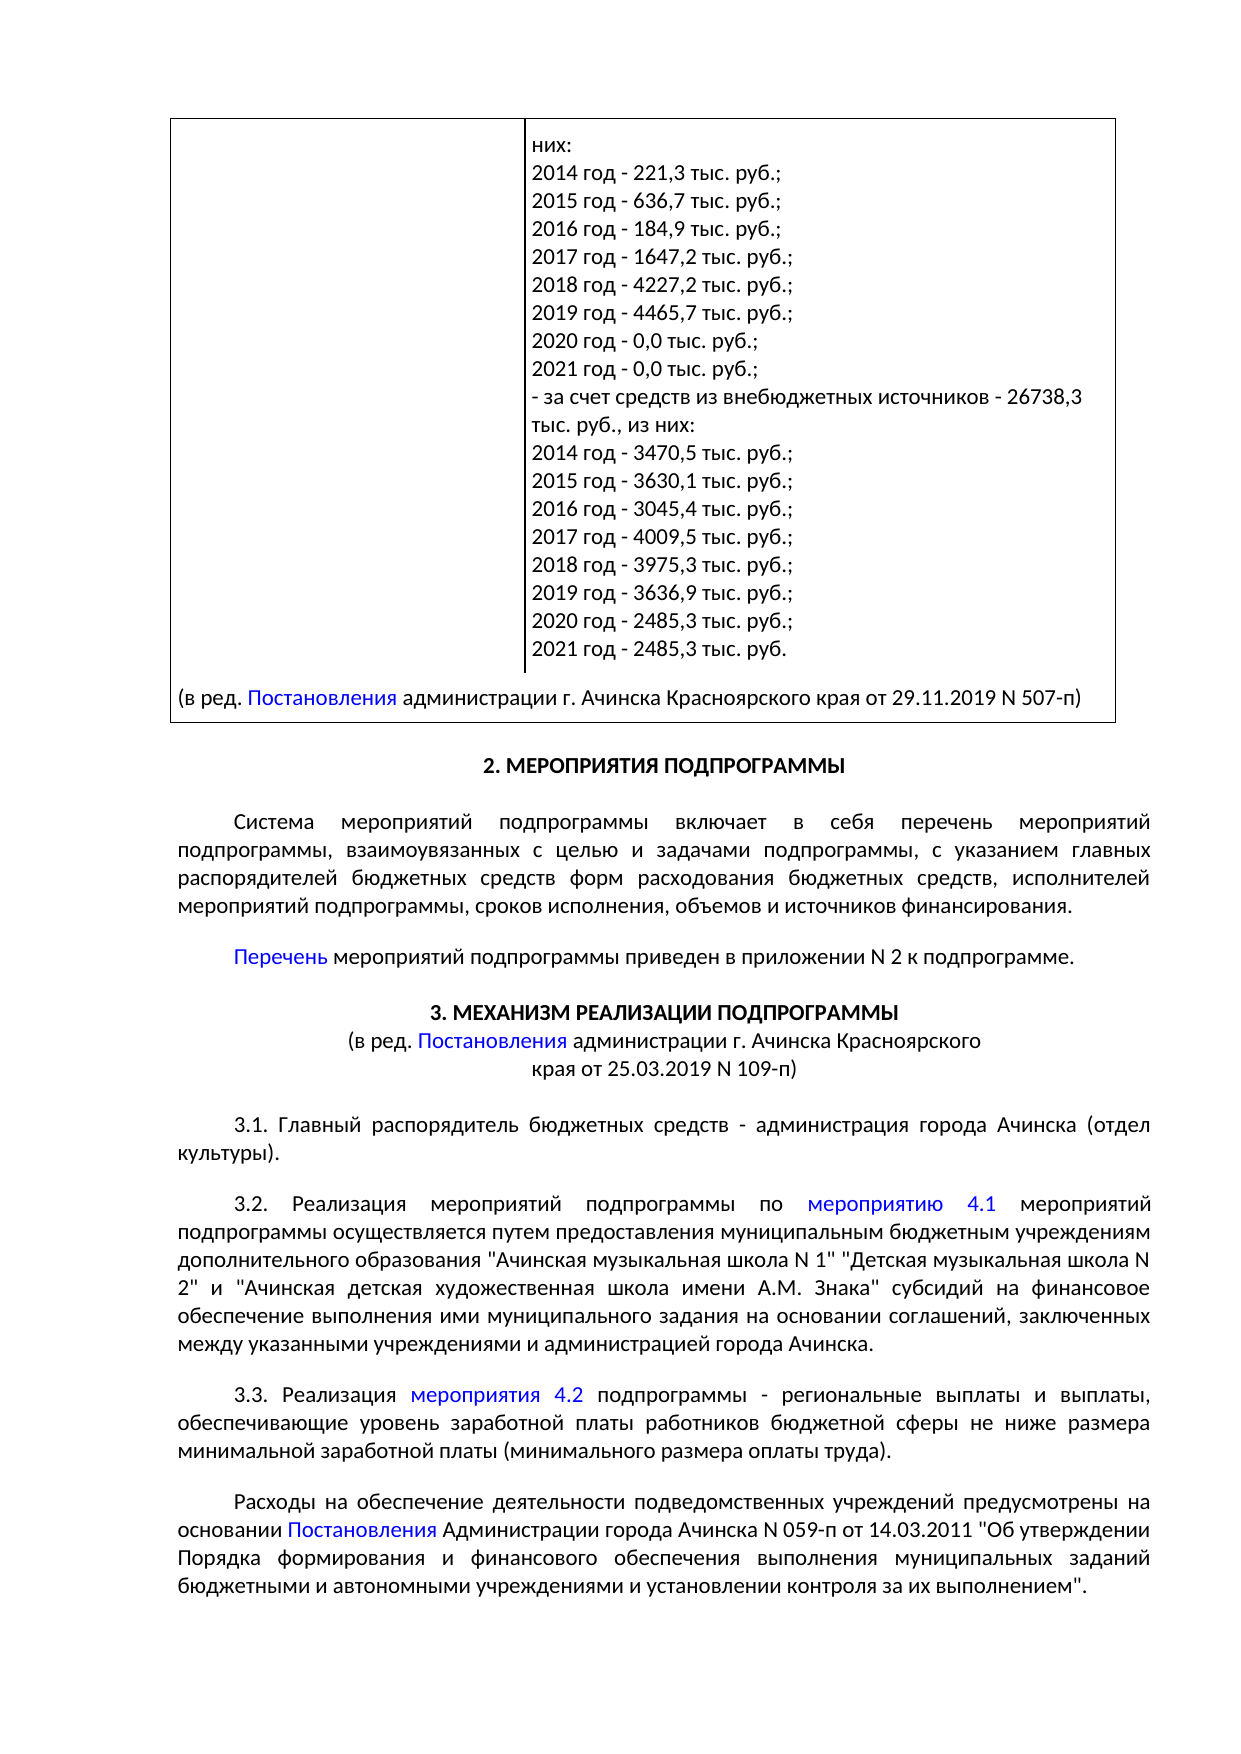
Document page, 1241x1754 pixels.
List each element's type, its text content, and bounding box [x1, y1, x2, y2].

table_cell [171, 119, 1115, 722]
title 2. МЕРОПРИЯТИЯ ПОДПРОГРАММЫ [177, 751, 1152, 779]
text Расходы на обеспечение деятельности подведомственных учреждений предусмотрены на основании Постановления Администрации города Ачинска N 059-п от 14.03.2011 "Об утверждении Порядка формирования и финансового обеспечения выполнения муниципальных заданий бюджетными и автономными учреждениями и установлении контроля за их выполнением". [177, 1487, 1152, 1599]
text 3.1. Главный распорядитель бюджетных средств - администрация города Ачинска (отдел культуры). [177, 1110, 1152, 1166]
text 3.2. Реализация мероприятий подпрограммы по мероприятию 4.1 мероприятий подпрограммы осуществляется путем предоставления муниципальным бюджетным учреждениям дополнительного образования "Ачинская музыкальная школа N 1" "Детская музыкальная школа N 2" и "Ачинская детская художественная школа имени А.М. Знака" субсидий на финансовое обеспечение выполнения ими муниципального задания на основании соглашений, заключенных между указанными учреждениями и администрацией города Ачинска. [177, 1189, 1152, 1357]
text Перечень мероприятий подпрограммы приведен в приложении N 2 к подпрограмме. [177, 942, 1152, 970]
text Система мероприятий подпрограммы включает в себя перечень мероприятий подпрограммы, взаимоувязанных с целью и задачами подпрограммы, с указанием главных распорядителей бюджетных средств форм расходования бюджетных средств, исполнителей мероприятий подпрограммы, сроков исполнения, объемов и источников финансирования. [177, 807, 1152, 919]
text (в ред. Постановления администрации г. Ачинска Красноярского [177, 1026, 1152, 1054]
text края от 25.03.2019 N 109-п) [177, 1054, 1152, 1082]
title 3. МЕХАНИЗМ РЕАЛИЗАЦИИ ПОДПРОГРАММЫ [177, 998, 1152, 1026]
text 3.3. Реализация мероприятия 4.2 подпрограммы - региональные выплаты и выплаты, обеспечивающие уровень заработной платы работников бюджетной сферы не ниже размера минимальной заработной платы (минимального размера оплаты труда). [177, 1380, 1152, 1464]
